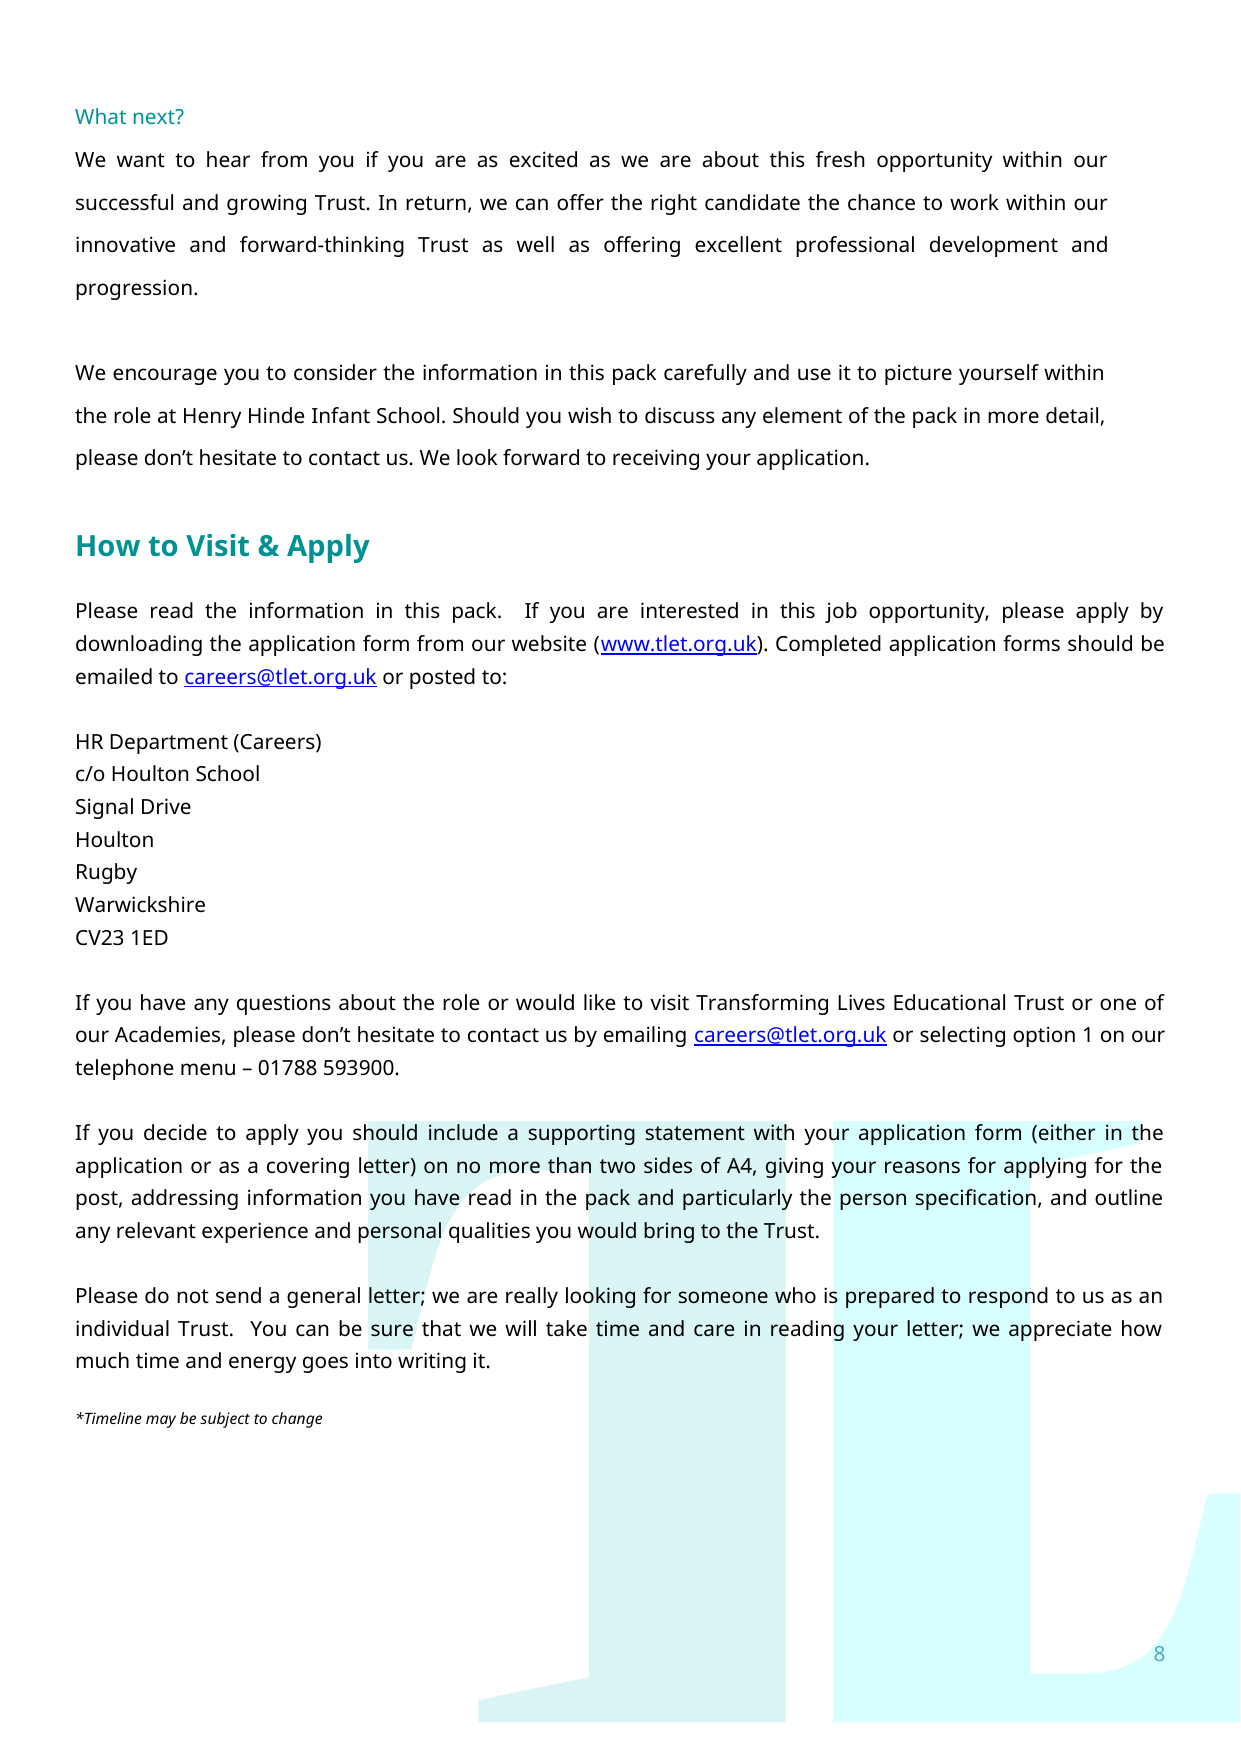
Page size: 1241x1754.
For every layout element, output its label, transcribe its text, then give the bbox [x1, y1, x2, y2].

text If you have any questions about the role or would like to visit Transforming Lives Educational Trust or one of our Academies, please don’t hesitate to contact us by emailing careers@tlet.org.uk or selecting option 1 on our telephone menu – 01788 593900. [75, 988, 1165, 1081]
text Warwickshire [75, 890, 1165, 918]
text We want to hear from you if you are as excited as we are about this fresh opportunity within our successful and growing Trust. In return, we can offer the right candidate the chance to work within our innovative and forward-thinking Trust as well as offering excellent professional development and progression. [75, 145, 1110, 301]
text Rugby [75, 857, 1165, 886]
text Houlton [75, 825, 1165, 853]
text Please do not send a general letter; we are really looking for someone who is prepared to respond to us as an individual Trust. You can be sure that we will take time and care in reading your letter; we appreciate how much time and energy goes into writing it. [75, 1281, 1165, 1375]
text *Timeline may be subject to change [75, 1407, 1165, 1429]
text Signal Drive [75, 792, 1165, 821]
text CV23 1ED [75, 923, 1165, 951]
text We encourage you to consider the information in this pack carefully and use it to picture yourself within the role at Henry Hinde Infant School. Should you wish to discuss any element of the pack in more detail, please don’t hesitate to contact us. We look forward to receiving your application. [75, 358, 1107, 472]
text HR Department (Careers) [75, 727, 1165, 755]
text c/o Houlton School [75, 759, 1165, 788]
text How to Visit & Apply [75, 526, 1165, 565]
text If you decide to apply you should include a supporting statement with your application form (either in the application or as a covering letter) on no more than two sides of A4, giving your reasons for applying for the post, addressing information you have read in the pack and particularly the person specification, and outline any relevant experience and personal qualities you would bring to the Trust. [75, 1118, 1165, 1244]
text Please read the information in this pack. If you are interested in this job opportunity, please apply by downloading the application form from our website (www.tlet.org.uk). Completed application forms should be emailed to careers@tlet.org.uk or posted to: [75, 597, 1165, 690]
text What next? [75, 102, 1110, 131]
